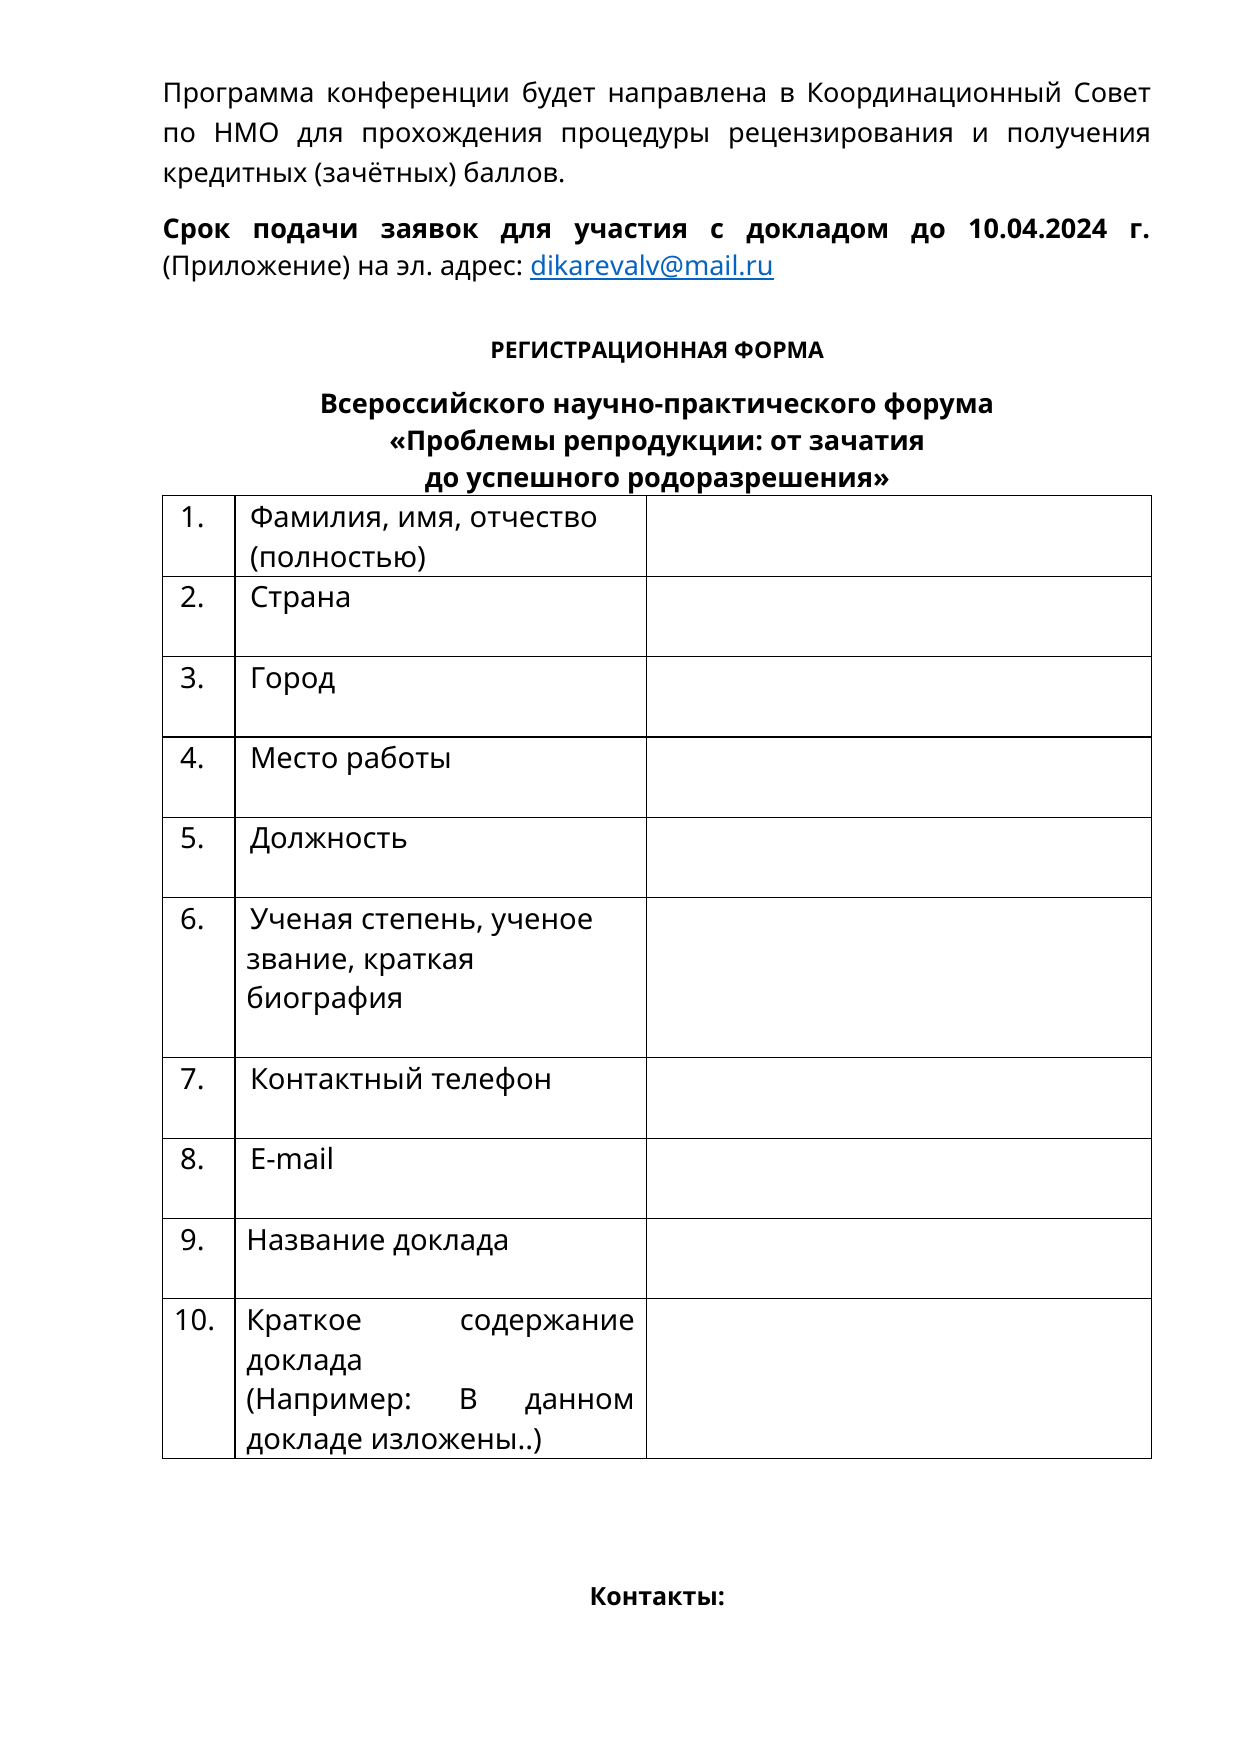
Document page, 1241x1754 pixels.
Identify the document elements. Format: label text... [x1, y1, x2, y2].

table_cell [647, 898, 1151, 1057]
table_cell [163, 1139, 234, 1218]
table_cell [647, 738, 1151, 817]
table_cell [163, 1219, 234, 1298]
text РЕГИСТРАЦИОННАЯ ФОРМА [162, 334, 1152, 365]
table_cell [163, 1299, 234, 1458]
table_cell [647, 657, 1151, 736]
text Программа конференции будет направлена в Координационный Совет по НМО для прохождения процедуры рецензирования и получения кредитных (зачётных) баллов. [162, 74, 1152, 190]
table_cell [647, 577, 1151, 656]
table_cell [163, 1058, 234, 1137]
table_header [647, 496, 1151, 576]
table_cell Должность [236, 818, 646, 897]
table_cell [163, 738, 234, 817]
text Контакты: [162, 1578, 1152, 1612]
table_cell Место работы [236, 738, 646, 817]
table_cell Ученая степень, ученое звание, краткая биография [236, 898, 646, 1057]
table_cell [647, 1219, 1151, 1298]
table_header [163, 496, 234, 576]
table_header Фамилия, имя, отчество (полностью) [236, 496, 646, 576]
table_cell Краткое содержание доклада (Например: В данном докладе изложены..) [236, 1299, 646, 1458]
table_cell Страна [236, 577, 646, 656]
table_cell Контактный телефон [236, 1058, 646, 1137]
text Всероссийского научно-практического форума [162, 384, 1152, 421]
table_cell [647, 818, 1151, 897]
table_cell E-mail [236, 1139, 646, 1218]
table_cell [163, 657, 234, 736]
subtitle Срок подачи заявок для участия с докладом до 10.04.2024 г. (Приложение) на эл. адрес: dikarevalv@mail.ru [162, 210, 1152, 284]
table_cell [647, 1299, 1151, 1458]
table_cell [647, 1058, 1151, 1137]
table_cell [163, 898, 234, 1057]
table_cell [163, 577, 234, 656]
table_cell Город [236, 657, 646, 736]
table_cell [163, 818, 234, 897]
table_cell [647, 1139, 1151, 1218]
table_cell Название доклада [236, 1219, 646, 1298]
text до успешного родоразрешения» [162, 458, 1152, 495]
text «Проблемы репродукции: от зачатия [162, 421, 1152, 458]
